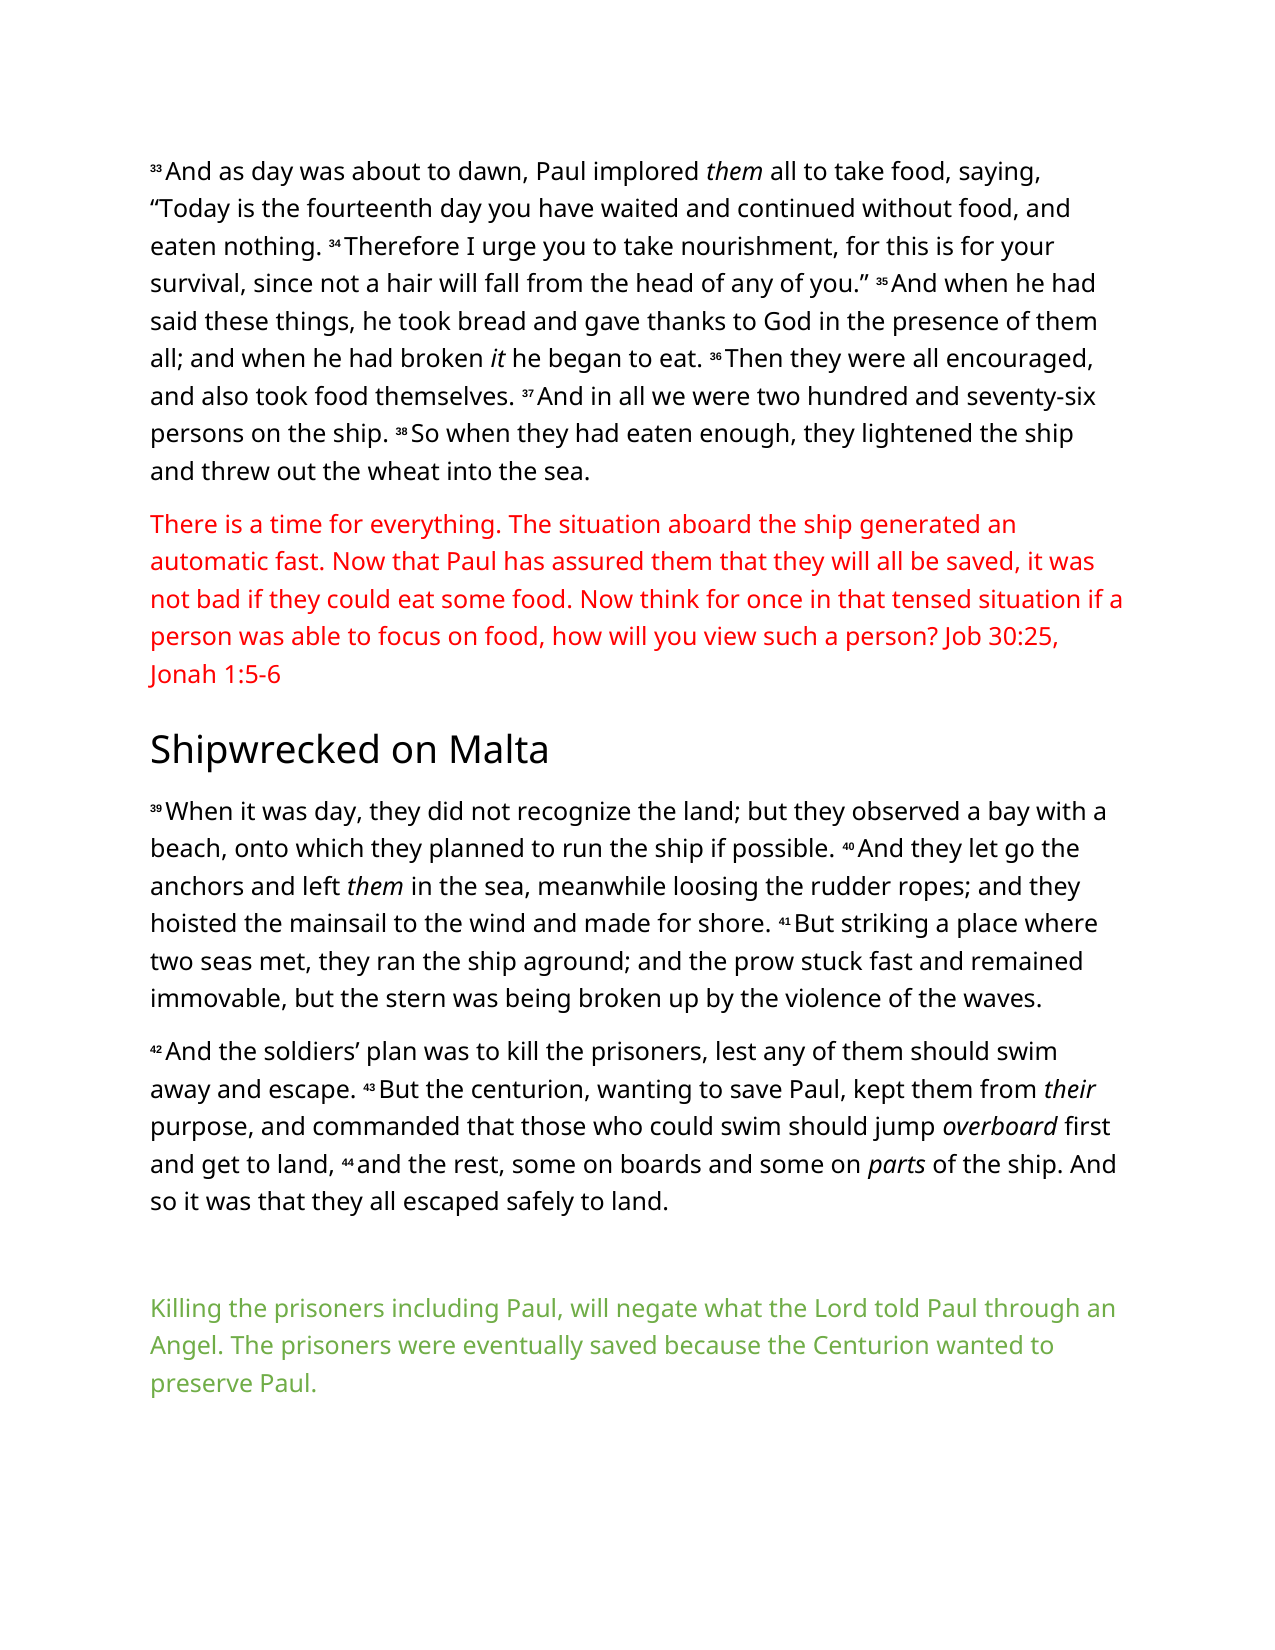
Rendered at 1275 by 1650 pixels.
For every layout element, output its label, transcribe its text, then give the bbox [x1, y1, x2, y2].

text 42 And the soldiers’ plan was to kill the prisoners, lest any of them should swim away and escape. 43 But the centurion, wanting to save Paul, kept them from their purpose, and commanded that those who could swim should jump overboard first and get to land, 44 and the rest, some on boards and some on parts of the ship. And so it was that they all escaped safely to land. [150, 1031, 1125, 1218]
text 39 When it was day, they did not recognize the land; but they observed a bay with a beach, onto which they planned to run the ship if possible. 40 And they let go the anchors and left them in the sea, meanwhile loosing the rudder ropes; and they hoisted the mainsail to the wind and made for shore. 41 But striking a place where two seas met, they ran the ship aground; and the prow stuck fast and remained immovable, but the stern was being broken up by the violence of the waves. [150, 790, 1125, 1015]
text Killing the prisoners including Paul, will negate what the Lord told Paul through an Angel. The prisoners were eventually saved because the Centurion wanted to preserve Paul. [150, 1287, 1125, 1399]
text 33 And as day was about to dawn, Paul implored them all to take food, saying, “Today is the fourteenth day you have waited and continued without food, and eaten nothing. 34 Therefore I urge you to take nourishment, for this is for your survival, since not a hair will fall from the head of any of you.” 35 And when he had said these things, he took bread and gave thanks to God in the presence of them all; and when he had broken it he began to eat. 36 Then they were all encouraged, and also took food themselves. 37 And in all we were two hundred and seventy-six persons on the ship. 38 So when they had eaten enough, they lightened the ship and threw out the wheat into the sea. [150, 150, 1125, 487]
text There is a time for everything. The situation aboard the ship generated an automatic fast. Now that Paul has assured them that they will all be saved, it was not bad if they could eat some food. Now think for once in that tensed situation if a person was able to focus on food, how will you view such a person? Job 30:25, Jonah 1:5-6 [150, 503, 1125, 691]
text Shipwrecked on Malta [150, 722, 1125, 774]
